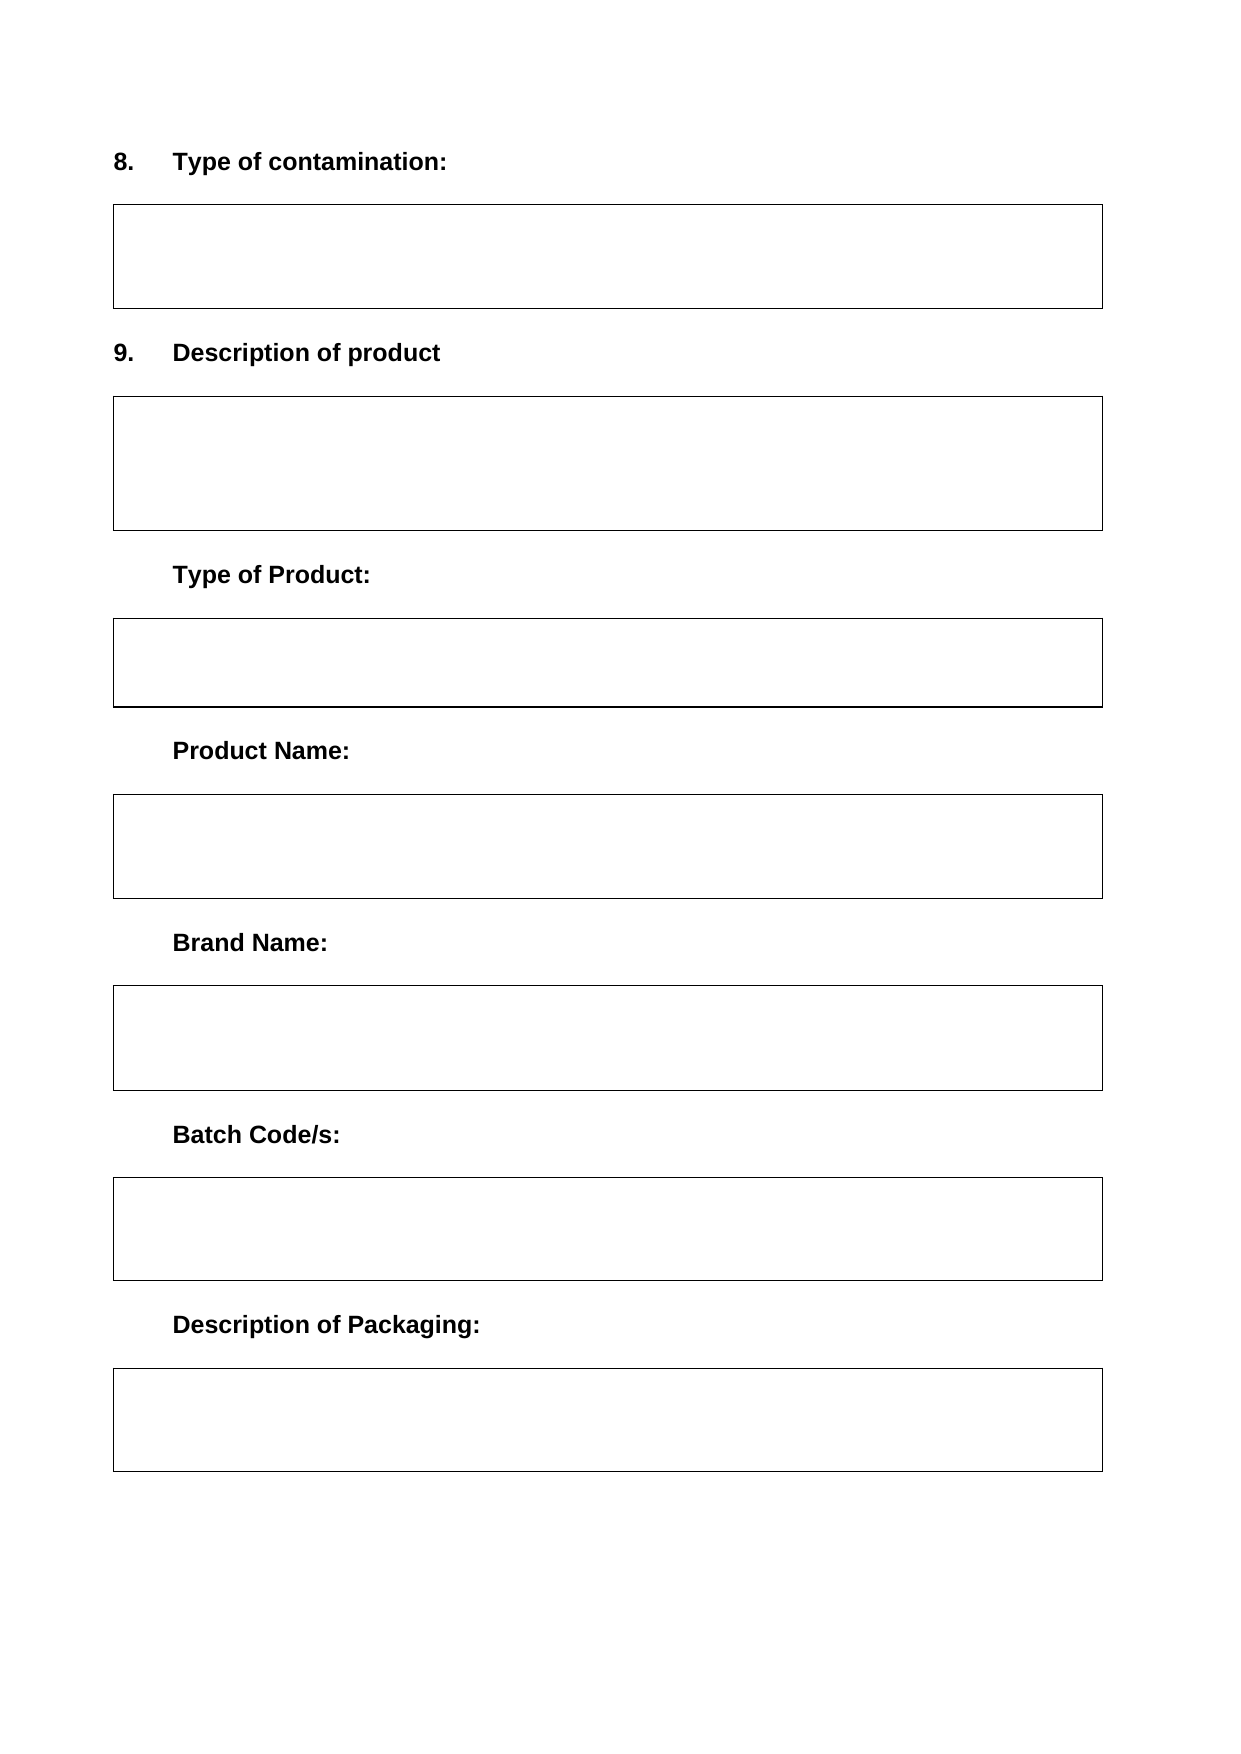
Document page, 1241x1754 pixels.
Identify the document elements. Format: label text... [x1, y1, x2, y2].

text Batch Code/s: [172, 1120, 1088, 1148]
text Brand Name: [172, 928, 1088, 957]
table_header [114, 205, 1102, 308]
table_header [114, 986, 1102, 1090]
table_header [114, 795, 1102, 898]
table_header [114, 1178, 1102, 1280]
text Type of Product: [172, 560, 1088, 589]
table_header [114, 1369, 1102, 1471]
list Description of product [113, 338, 1088, 367]
table_header [114, 619, 1102, 706]
text Product Name: [172, 736, 1088, 765]
list Type of contamination: [113, 147, 1088, 176]
text Description of Packaging: [172, 1310, 1088, 1339]
table_header [114, 397, 1102, 530]
